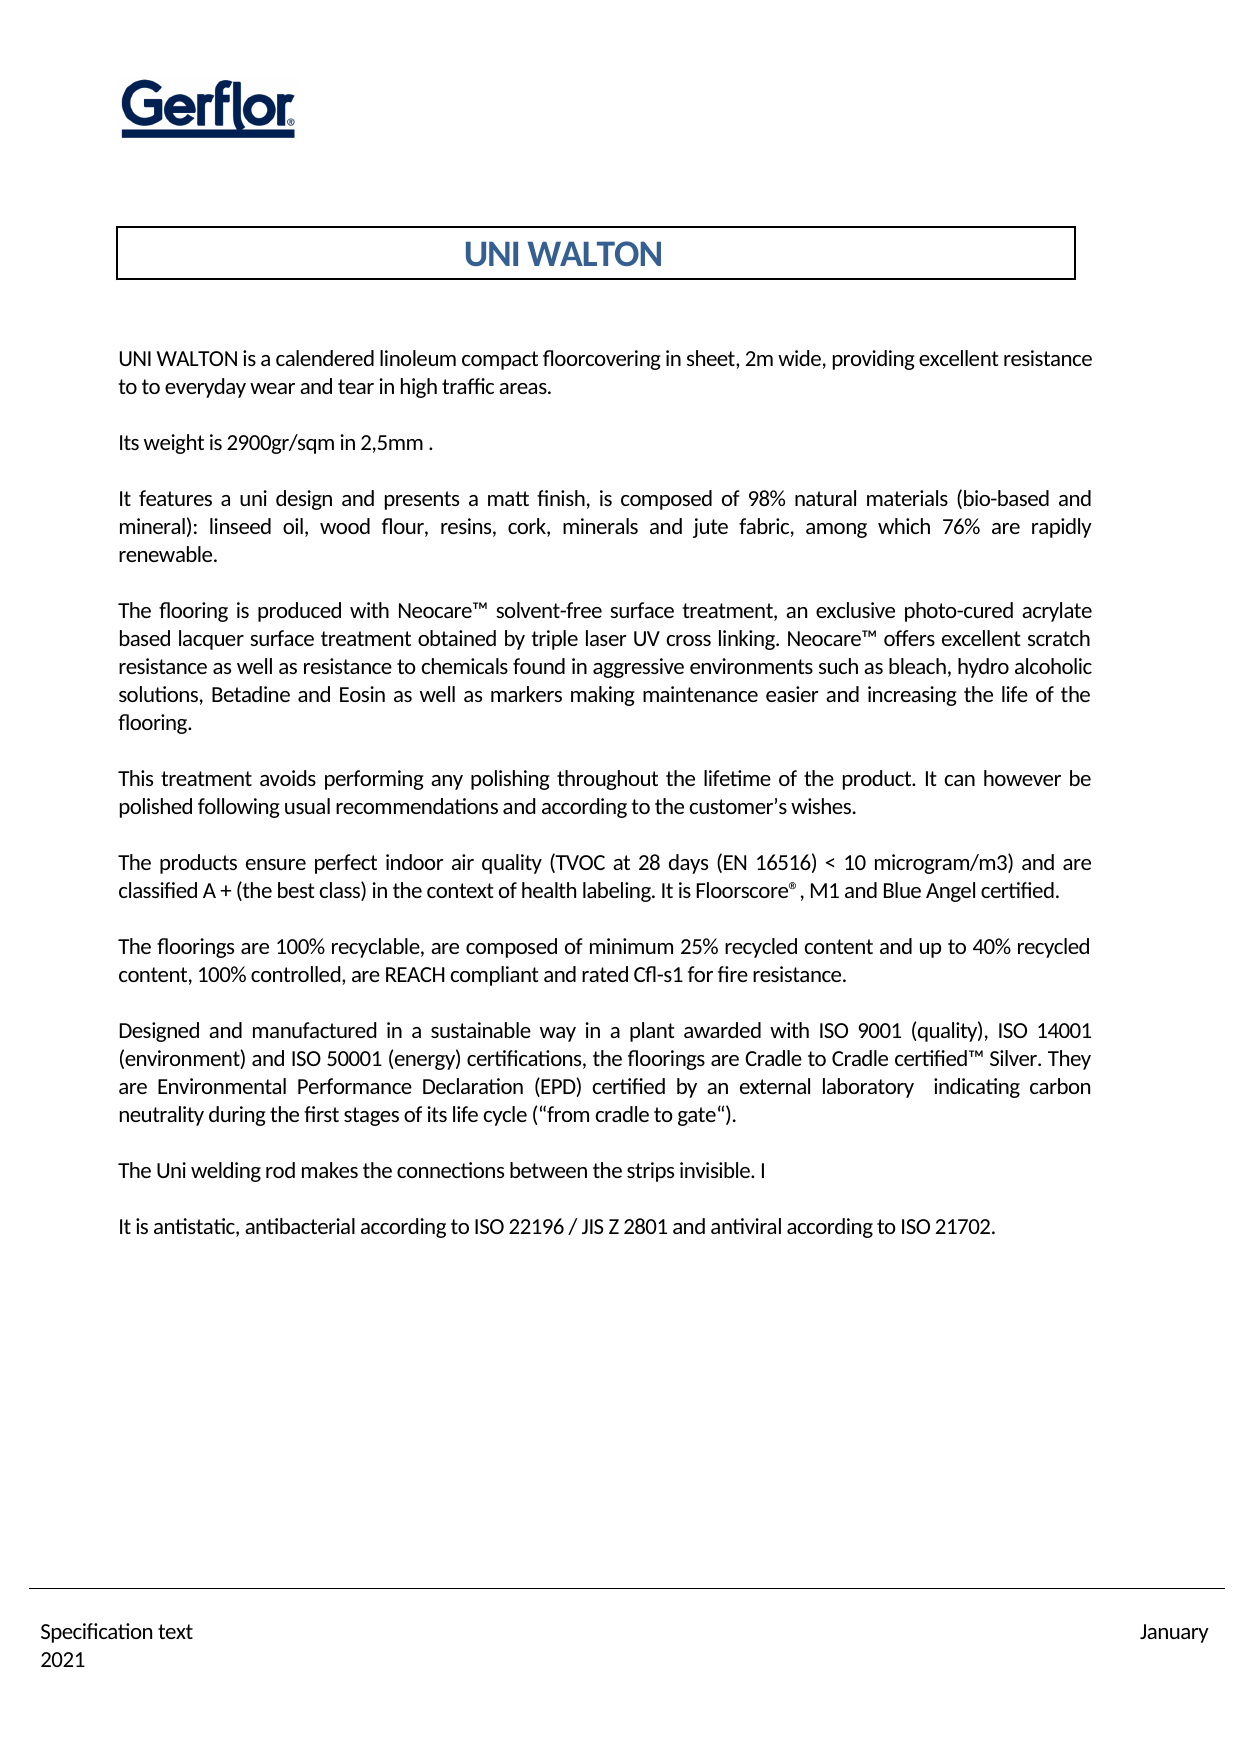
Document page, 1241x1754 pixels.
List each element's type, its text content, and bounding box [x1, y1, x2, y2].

text The flooring is produced with Neocare™ solvent-free surface treatment, an exclusive photo-cured acrylate based lacquer surface treatment obtained by triple laser UV cross linking. Neocare™ offers excellent scratch resistance as well as resistance to chemicals found in aggressive environments such as bleach, hydro alcoholic solutions, Betadine and Eosin as well as markers making maintenance easier and increasing the life of the flooring. [118, 596, 1093, 736]
text The products ensure perfect indoor air quality (TVOC at 28 days (EN 16516) < 10 microgram/m3) and are classified A + (the best class) in the context of health labeling. It is Floorscore®, M1 and Blue Angel certified. [118, 848, 1093, 904]
picture [118, 76, 298, 142]
text The floorings are 100% recyclable, are composed of minimum 25% recycled content and up to 40% recycled content, 100% controlled, are REACH compliant and rated Cfl-s1 for fire resistance. [118, 932, 1093, 988]
text Its weight is 2900gr/sqm in 2,5mm . [118, 428, 1093, 456]
text UNI WALTON is a calendered linoleum compact floorcovering in sheet, 2m wide, providing excellent resistance to to everyday wear and tear in high traffic areas. [118, 344, 1093, 400]
text The Uni welding rod makes the connections between the strips invisible. I [118, 1156, 1093, 1184]
text Designed and manufactured in a sustainable way in a plant awarded with ISO 9001 (quality), ISO 14001 (environment) and ISO 50001 (energy) certifications, the floorings are Cradle to Cradle certified™ Silver. They are Environmental Performance Declaration (EPD) certified by an external laboratory indicating carbon neutrality during the first stages of its life cycle (“from cradle to gate“). [118, 1016, 1093, 1128]
text It is antistatic, antibacterial according to ISO 22196 / JIS Z 2801 and antiviral according to ISO 21702. [118, 1212, 1093, 1240]
text UNI WALTON [118, 228, 1074, 278]
text It features a uni design and presents a matt finish, is composed of 98% natural materials (bio-based and mineral): linseed oil, wood flour, resins, cork, minerals and jute fabric, among which 76% are rapidly renewable. [118, 484, 1093, 568]
text This treatment avoids performing any polishing throughout the lifetime of the product. It can however be polished following usual recommendations and according to the customer’s wishes. [118, 764, 1093, 820]
